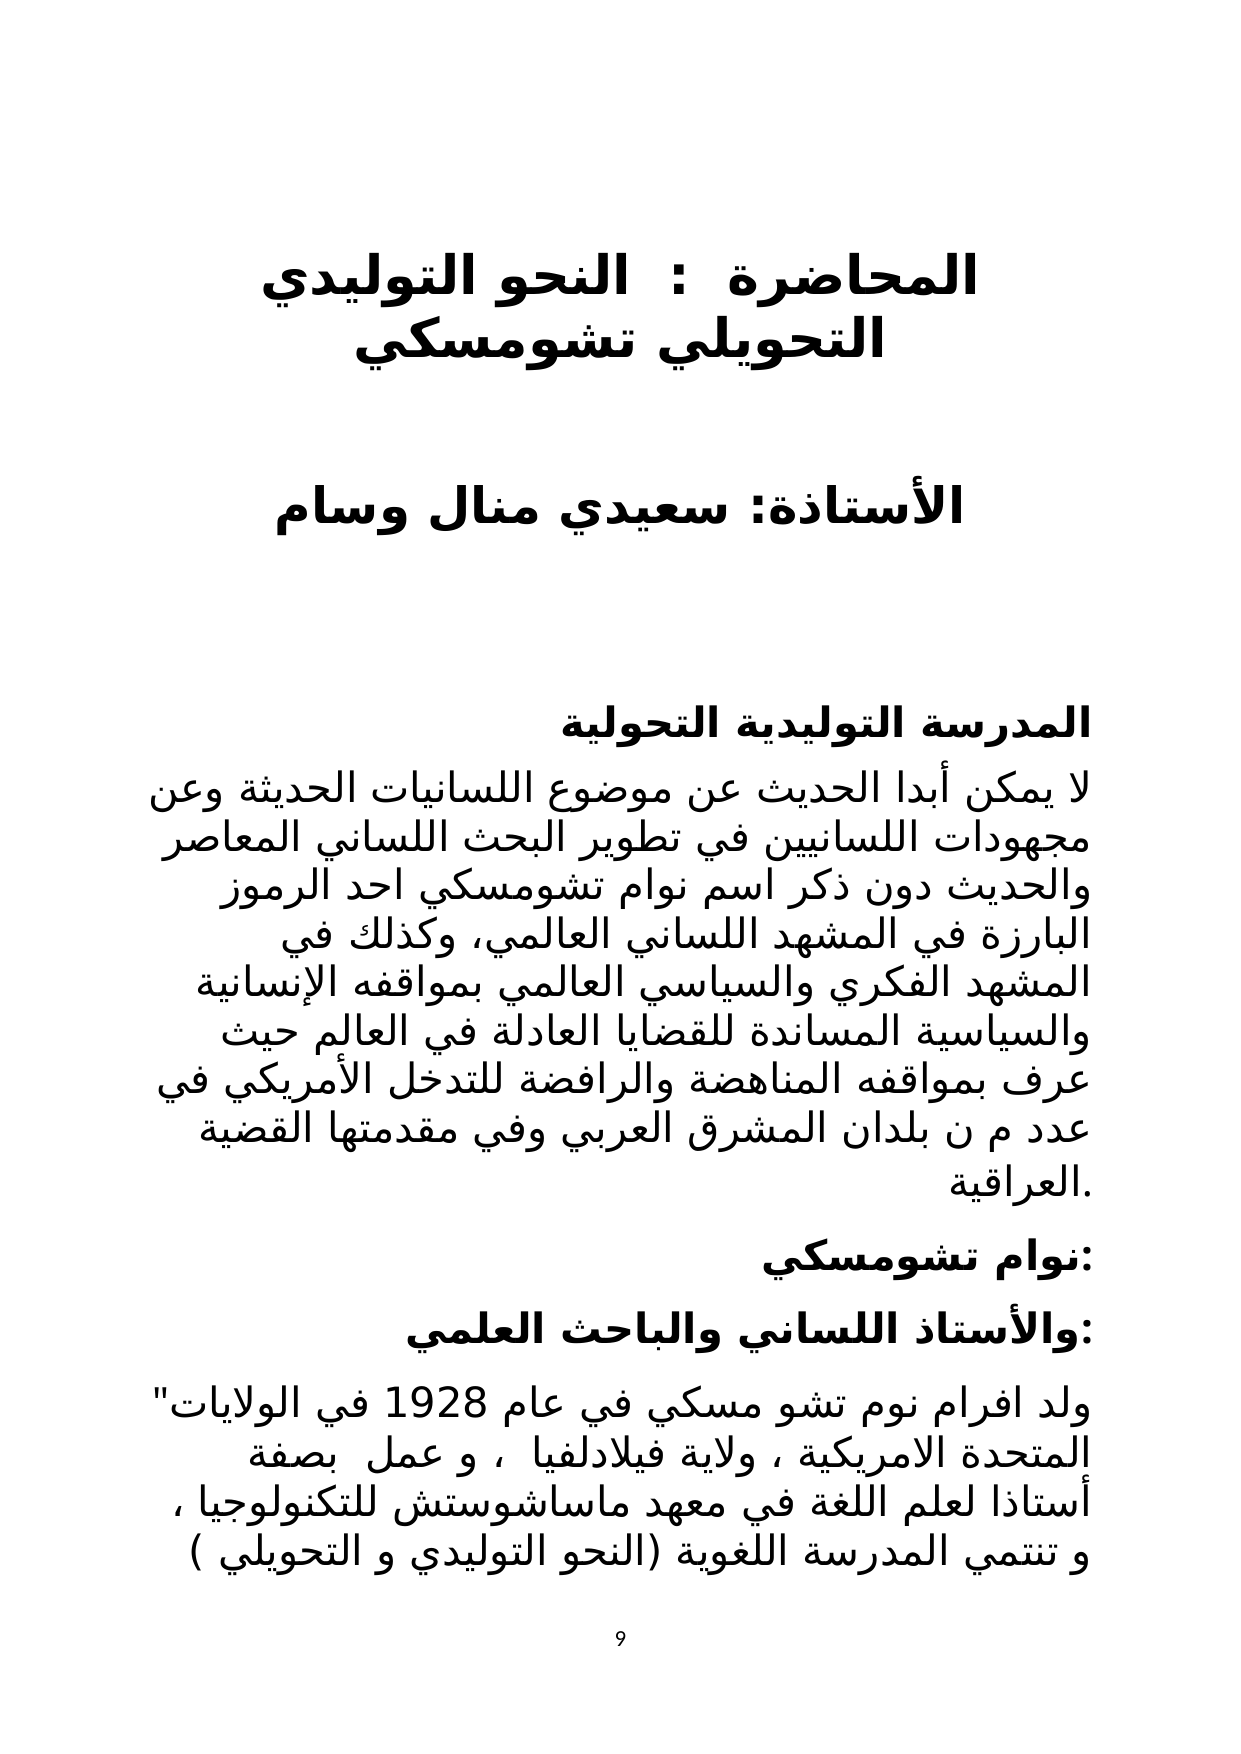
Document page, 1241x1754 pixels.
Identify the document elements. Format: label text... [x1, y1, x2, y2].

text المحاضرة : النحو التوليدي التحويلي تشومسكي [148, 244, 1093, 370]
text لا يمكن أبدا الحديث عن موضوع اللسانيات الحديثة وعن مجهودات اللسانيين في تطوير البحث اللساني المعاصر والحديث دون ذكر اسم نوام تشومسكي احد الرموز البارزة في المشهد اللساني العالمي، وكذلك في المشهد الفكري والسياسي العالمي بمواقفه الإنسانية والسياسية المساندة للقضايا العادلة في العالم حيث عرف بمواقفه المناهضة والرافضة للتدخل الأمريكي في عدد م ن بلدان المشرق العربي وفي مقدمتها القضية العراقية. [148, 764, 1093, 1209]
text والأستاذ اللساني والباحث العلمي: [148, 1299, 1093, 1356]
text الأستاذة: سعيدي منال وسام [148, 477, 1093, 535]
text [148, 1372, 1093, 1575]
text المدرسة التوليدية التحولية [148, 699, 1093, 747]
text نوام تشومسكي: [148, 1226, 1093, 1282]
